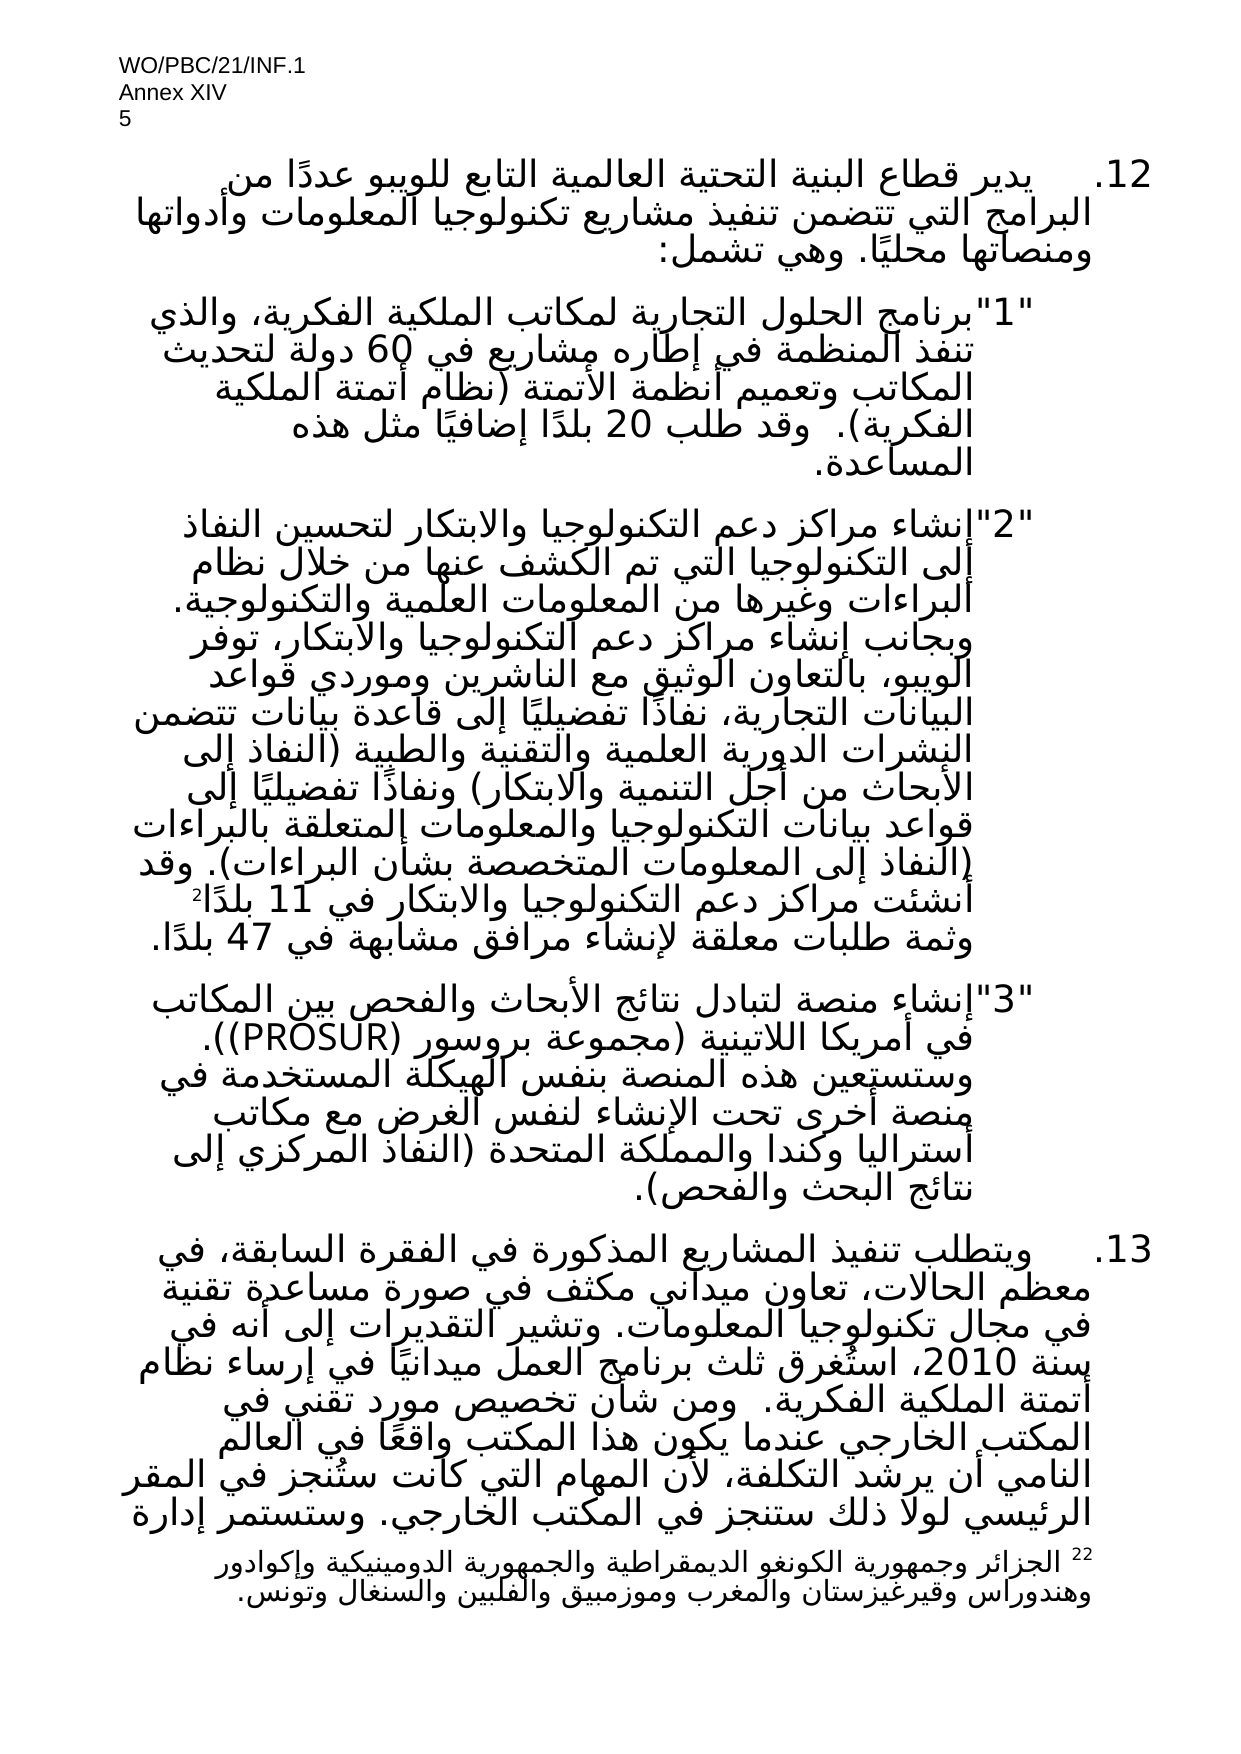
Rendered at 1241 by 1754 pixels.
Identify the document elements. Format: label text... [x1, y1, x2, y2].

text "2" إنشاء مراكز دعم التكنولوجيا والابتكار لتحسين النفاذ إلى التكنولوجيا التي تم الكشف عنها من خلال نظام البراءات وغيرها من المعلومات العلمية والتكنولوجية. وبجانب إنشاء مراكز دعم التكنولوجيا والابتكار، توفر الويبو، بالتعاون الوثيق مع الناشرين وموردي قواعد البيانات التجارية، نفاذًا تفضيليًا إلى قاعدة بيانات تتضمن النشرات الدورية العلمية والتقنية والطبية (النفاذ إلى الأبحاث من أجل التنمية والابتكار) ونفاذًا تفضيليًا إلى قواعد بيانات التكنولوجيا والمعلومات المتعلقة بالبراءات (النفاذ إلى المعلومات المتخصصة بشأن البراءات). وقد أنشئت مراكز دعم التكنولوجيا والابتكار في 11 بلدًا2 وثمة طلبات معلقة لإنشاء مرافق مشابهة في 47 بلدًا. [118, 508, 1034, 958]
text "1" برنامج الحلول التجارية لمكاتب الملكية الفكرية، والذي تنفذ المنظمة في إطاره مشاريع في 60 دولة لتحديث المكاتب وتعميم أنظمة الأتمتة (نظام أتمتة الملكية الفكرية). وقد طلب 20 بلدًا إضافيًا مثل هذه المساعدة. [118, 295, 1034, 483]
list يدير قطاع البنية التحتية العالمية التابع للويبو عددًا من البرامج التي تتضمن تنفيذ مشاريع تكنولوجيا المعلومات وأدواتها ومنصاتها محليًا. وهي تشمل: [118, 158, 1093, 270]
text "3" إنشاء منصة لتبادل نتائج الأبحاث والفحص بين المكاتب في أمريكا اللاتينية (مجموعة بروسور (PROSUR)). وستستعين هذه المنصة بنفس الهيكلة المستخدمة في منصة أخرى تحت الإنشاء لنفس الغرض مع مكاتب أستراليا وكندا والمملكة المتحدة (النفاذ المركزي إلى نتائج البحث والفحص). [118, 983, 1034, 1208]
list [118, 1233, 1093, 1533]
